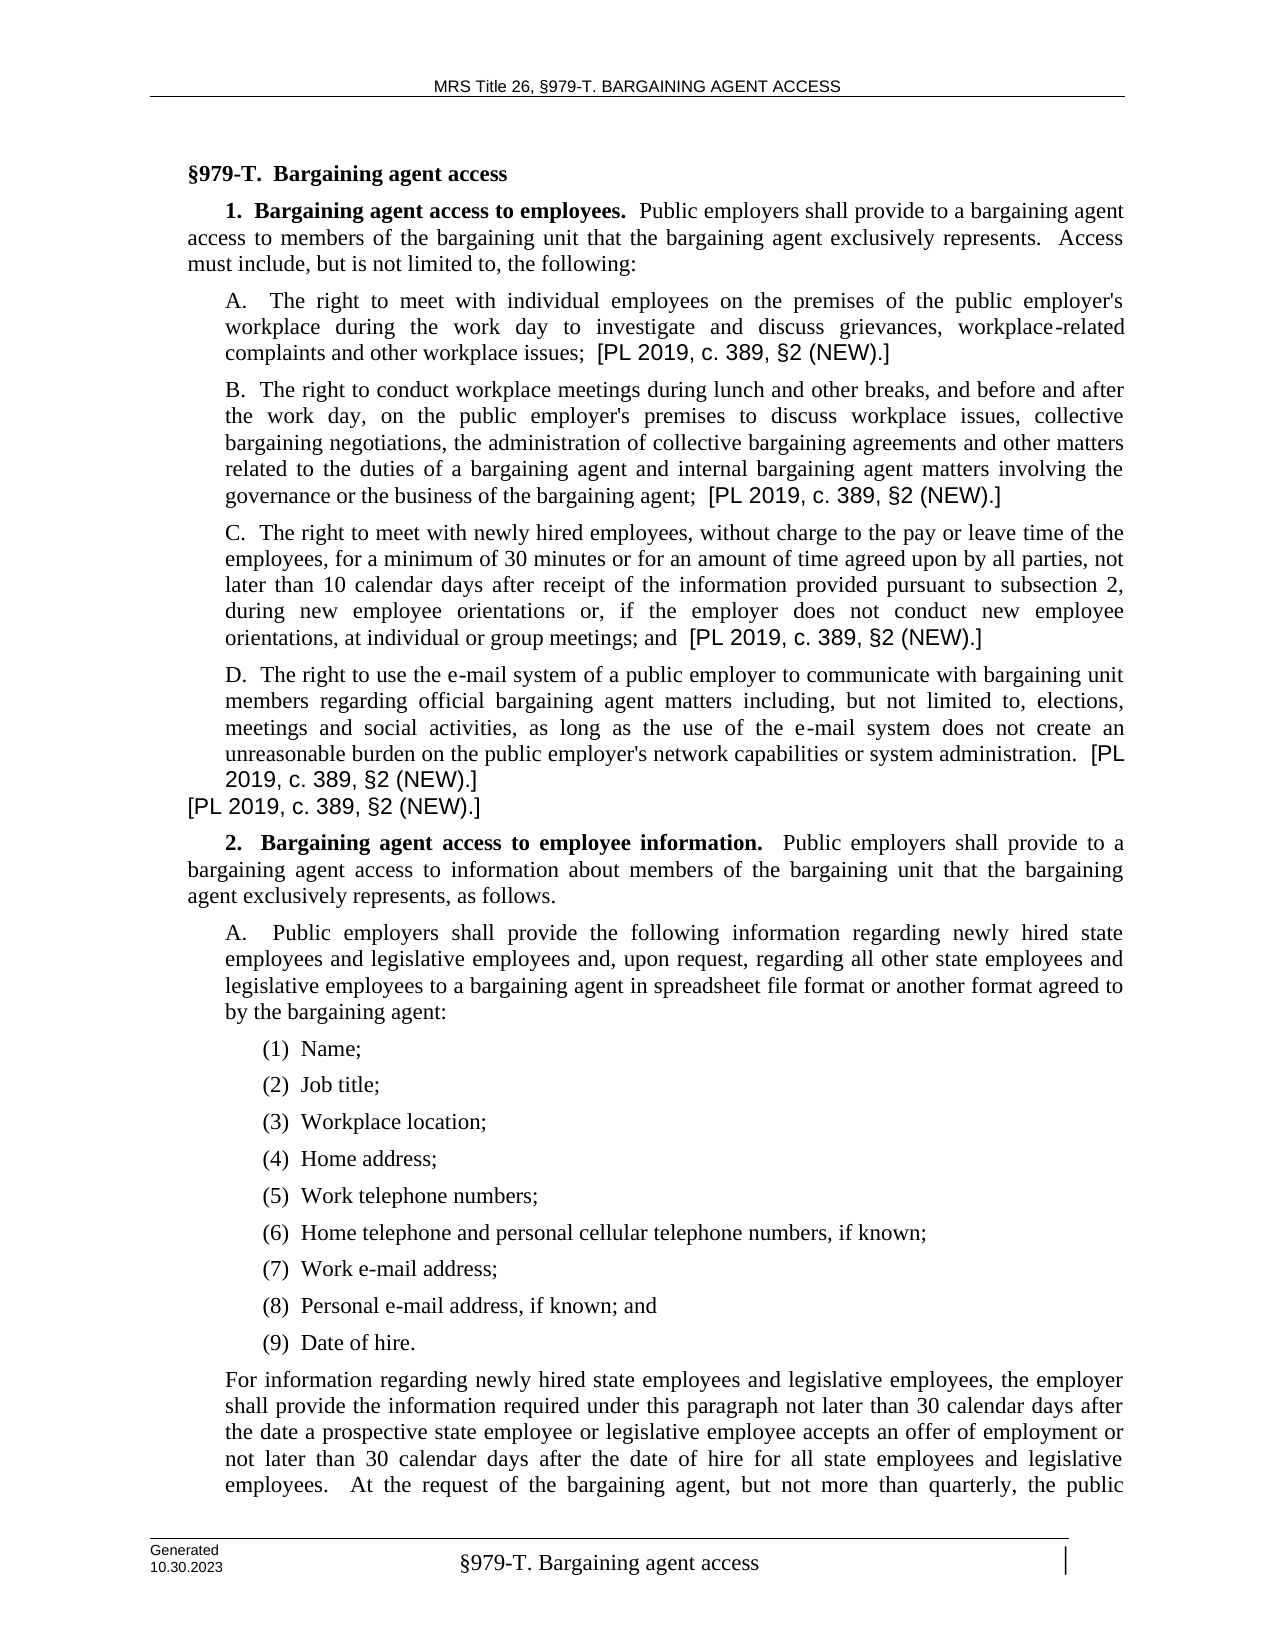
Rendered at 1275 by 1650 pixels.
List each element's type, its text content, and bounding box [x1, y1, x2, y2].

text A. The right to meet with individual employees on the premises of the public employer's workplace during the work day to investigate and discuss grievances, workplace‑related complaints and other workplace issues; [PL 2019, c. 389, §2 (NEW).] [225, 287, 1125, 366]
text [225, 1366, 1125, 1497]
text (3) Workplace location; [262, 1108, 1125, 1135]
text C. The right to meet with newly hired employees, without charge to the pay or leave time of the employees, for a minimum of 30 minutes or for an amount of time agreed upon by all parties, not later than 10 calendar days after receipt of the information provided pursuant to subsection 2, during new employee orientations or, if the employer does not conduct new employee orientations, at individual or group meetings; and [PL 2019, c. 389, §2 (NEW).] [225, 518, 1125, 650]
text (1) Name; [262, 1035, 1125, 1061]
text (5) Work telephone numbers; [262, 1182, 1125, 1208]
text [PL 2019, c. 389, §2 (NEW).] [187, 793, 1125, 819]
text (4) Home address; [262, 1145, 1125, 1171]
text 1. Bargaining agent access to employees. Public employers shall provide to a bargaining agent access to members of the bargaining unit that the bargaining agent exclusively represents. Access must include, but is not limited to, the following: [187, 197, 1125, 276]
text B. The right to conduct workplace meetings during lunch and other breaks, and before and after the work day, on the public employer's premises to discuss workplace issues, collective bargaining negotiations, the administration of collective bargaining agreements and other matters related to the duties of a bargaining agent and internal bargaining agent matters involving the governance or the business of the bargaining agent; [PL 2019, c. 389, §2 (NEW).] [225, 376, 1125, 508]
text D. The right to use the e‑mail system of a public employer to communicate with bargaining unit members regarding official bargaining agent matters including, but not limited to, elections, meetings and social activities, as long as the use of the e‑mail system does not create an unreasonable burden on the public employer's network capabilities or system administration. [PL 2019, c. 389, §2 (NEW).] [225, 661, 1125, 793]
text §979-T. Bargaining agent access [187, 160, 1125, 187]
text 2. Bargaining agent access to employee information. Public employers shall provide to a bargaining agent access to information about members of the bargaining unit that the bargaining agent exclusively represents, as follows. [187, 829, 1125, 908]
text (2) Job title; [262, 1072, 1125, 1098]
text (9) Date of hire. [262, 1329, 1125, 1355]
text (7) Work e‑mail address; [262, 1255, 1125, 1282]
text A. Public employers shall provide the following information regarding newly hired state employees and legislative employees and, upon request, regarding all other state employees and legislative employees to a bargaining agent in spreadsheet file format or another format agreed to by the bargaining agent: [225, 919, 1125, 1024]
text (6) Home telephone and personal cellular telephone numbers, if known; [262, 1219, 1125, 1245]
text (8) Personal e‑mail address, if known; and [262, 1292, 1125, 1318]
